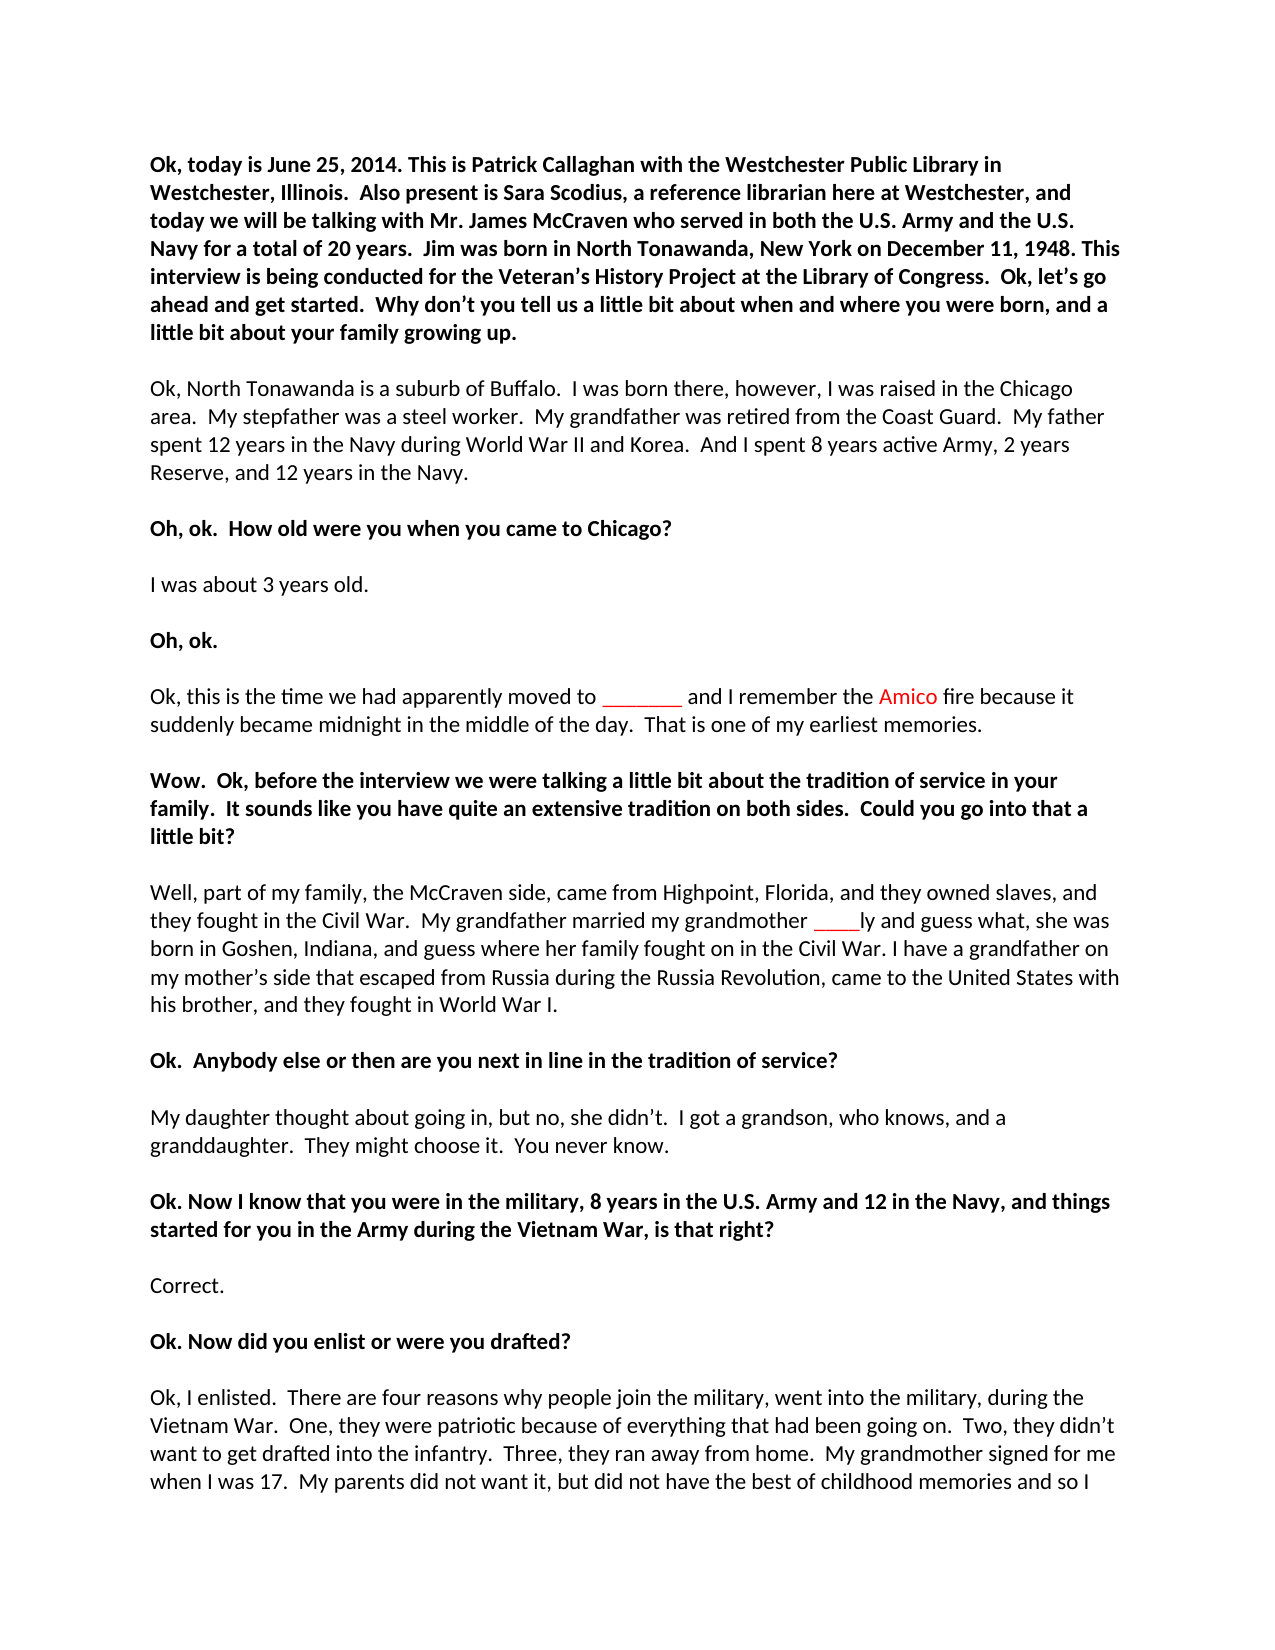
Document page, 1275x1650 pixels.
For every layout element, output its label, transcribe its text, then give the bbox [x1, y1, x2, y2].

text Oh, ok. How old were you when you came to Chicago? [150, 514, 1125, 542]
text Ok, North Tonawanda is a suburb of Buffalo. I was born there, however, I was raised in the Chicago area. My stepfather was a steel worker. My grandfather was retired from the Coast Guard. My father spent 12 years in the Navy during World War II and Korea. And I spent 8 years active Army, 2 years Reserve, and 12 years in the Navy. [150, 374, 1125, 486]
text Ok, today is June 25, 2014. This is Patrick Callaghan with the Westchester Public Library in Westchester, Illinois. Also present is Sara Scodius, a reference librarian here at Westchester, and today we will be talking with Mr. James McCraven who served in both the U.S. Army and the U.S. Navy for a total of 20 years. Jim was born in North Tonawanda, New York on December 11, 1948. This interview is being conducted for the Veteran’s History Project at the Library of Congress. Ok, let’s go ahead and get started. Why don’t you tell us a little bit about when and where you were born, and a little bit about your family growing up. [150, 150, 1125, 346]
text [150, 1383, 1125, 1495]
text Ok, this is the time we had apparently moved to _______ and I remember the Amico fire because it suddenly became midnight in the middle of the day. That is one of my earliest memories. [150, 682, 1125, 738]
text My daughter thought about going in, but no, she didn’t. I got a grandson, who knows, and a granddaughter. They might choose it. You never know. [150, 1103, 1125, 1159]
text Ok. Anybody else or then are you next in line in the tradition of service? [150, 1047, 1125, 1075]
text Ok. Now did you enlist or were you drafted? [150, 1327, 1125, 1355]
text I was about 3 years old. [150, 570, 1125, 598]
text Correct. [150, 1271, 1125, 1299]
text Oh, ok. [150, 626, 1125, 654]
text Ok. Now I know that you were in the military, 8 years in the U.S. Army and 12 in the Navy, and things started for you in the Army during the Vietnam War, is that right? [150, 1187, 1125, 1243]
text Wow. Ok, before the interview we were talking a little bit about the tradition of service in your family. It sounds like you have quite an extensive tradition on both sides. Could you go into that a little bit? [150, 766, 1125, 851]
text Well, part of my family, the McCraven side, came from Highpoint, Florida, and they owned slaves, and they fought in the Civil War. My grandfather married my grandmother ____ly and guess what, she was born in Goshen, Indiana, and guess where her family fought on in the Civil War. I have a grandfather on my mother’s side that escaped from Russia during the Russia Revolution, came to the United States with his brother, and they fought in World War I. [150, 878, 1125, 1019]
